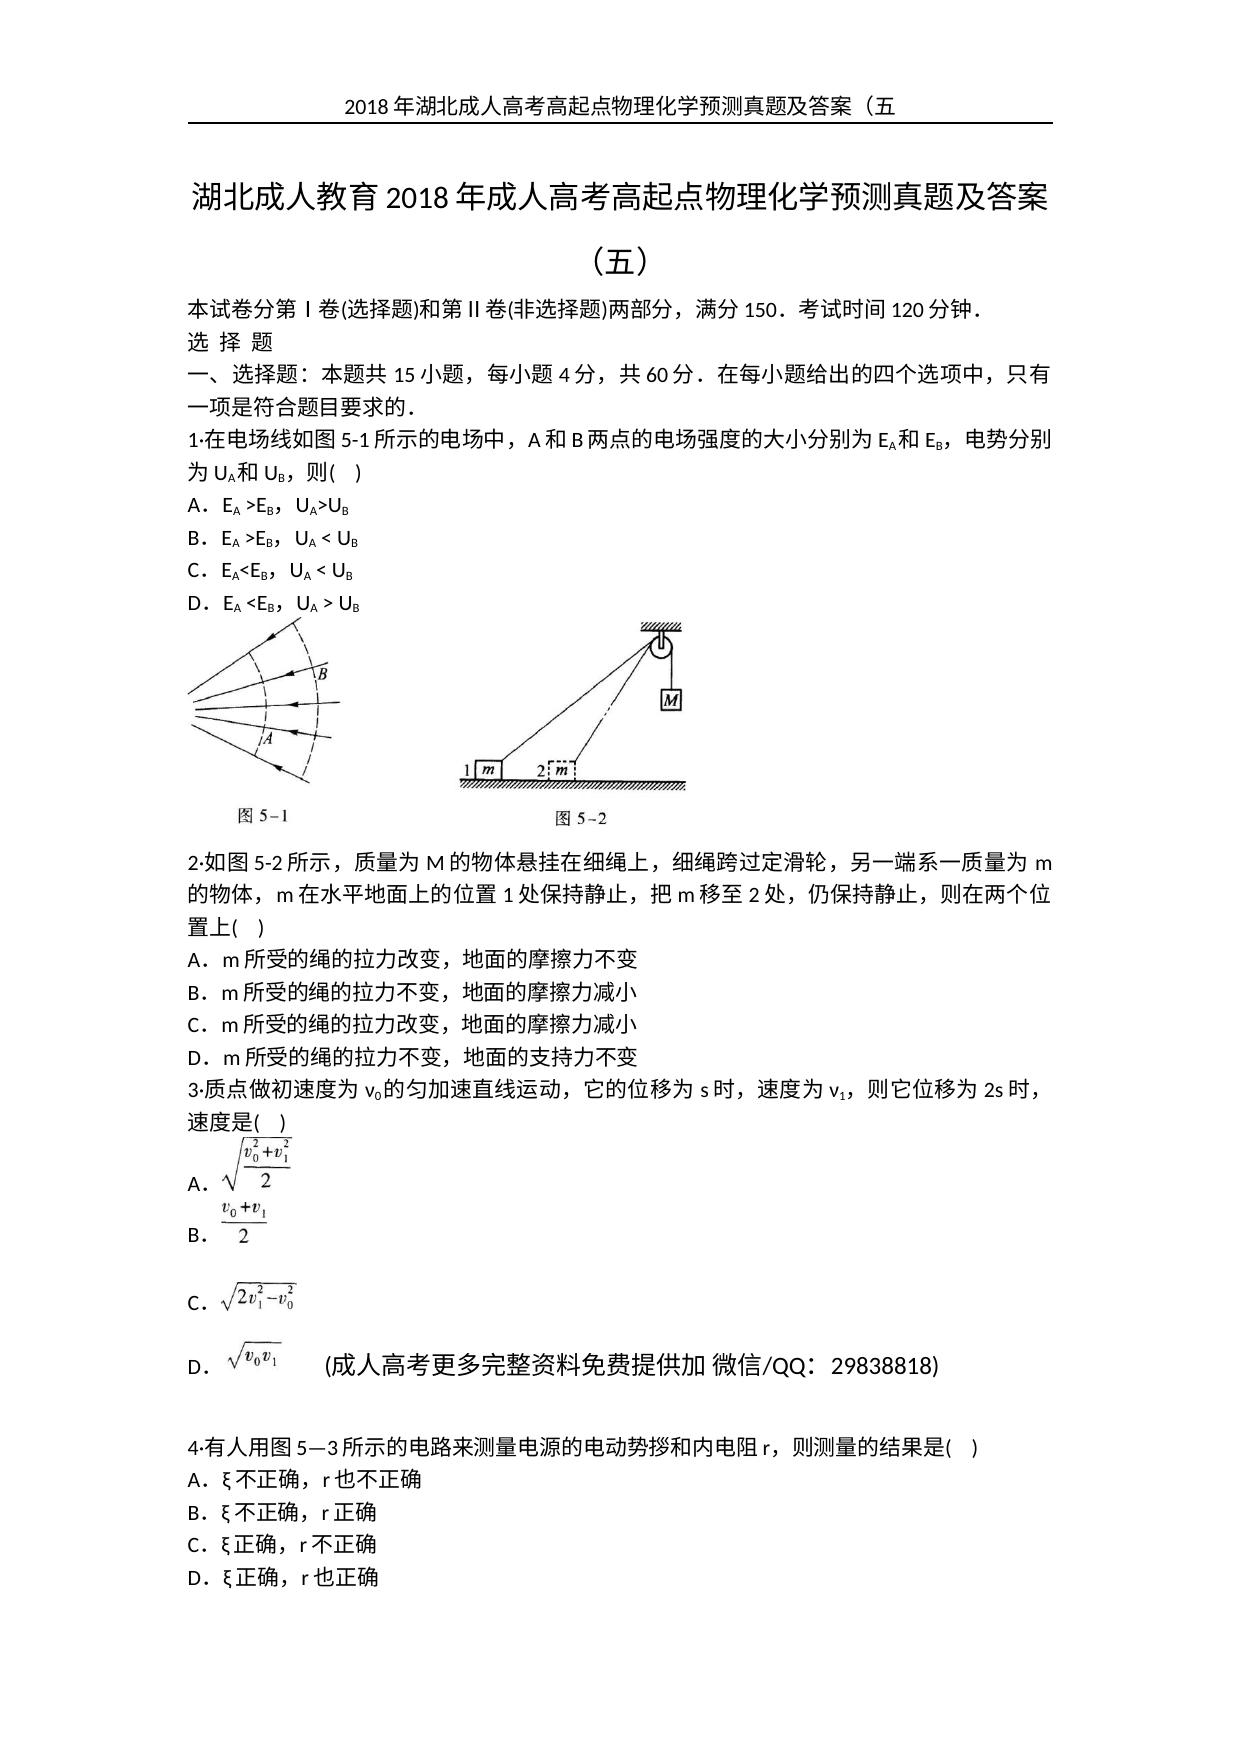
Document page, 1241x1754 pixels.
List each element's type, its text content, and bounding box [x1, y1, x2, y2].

text 一、选择题：本题共15小题，每小题4分，共60分．在每小题给出的四个选项中，只有一项是符合题目要求的． [187, 357, 1053, 422]
text A． [187, 1137, 1053, 1202]
text D．m所受的绳的拉力不变，地面的支持力不变 [187, 1039, 1053, 1072]
text D．EA <EB，UA > UB [187, 584, 1053, 617]
text A．m所受的绳的拉力改变，地面的摩擦力不变 [187, 942, 1053, 974]
text D．ξ正确，r也正确 [187, 1559, 1053, 1592]
text 选 择 题 [187, 324, 1053, 357]
picture [187, 617, 686, 826]
text C． [187, 1267, 1053, 1332]
picture [221, 1202, 268, 1243]
text 3·质点做初速度为ν0的匀加速直线运动，它的位移为s时，速度为ν1，则它位移为2s时，速度是( ) [187, 1072, 1053, 1137]
text B．ξ不正确，r正确 [187, 1494, 1053, 1527]
text 1·在电场线如图5-1所示的电场中，A和B两点的电场强度的大小分别为EA和EB，电势分别为UA和UB，则( ) [187, 422, 1053, 487]
text 本试卷分第Ⅰ卷(选择题)和第Ⅱ卷(非选择题)两部分，满分150．考试时间120分钟． [187, 292, 1053, 324]
picture [222, 1332, 315, 1375]
text C．EA<EB，UA < UB [187, 552, 1053, 584]
text C．ξ正确，r不正确 [187, 1527, 1053, 1559]
text A．EA >EB，UA>UB [187, 487, 1053, 519]
text B．EA >EB，UA < UB [187, 519, 1053, 552]
text 4·有人用图5—3所示的电路来测量电源的电动势拶和内电阻r，则测量的结果是( ) [187, 1429, 1053, 1462]
text D． (成人高考更多完整资料免费提供加 微信/QQ：29838818) [187, 1332, 1053, 1429]
text A．ξ不正确，r也不正确 [187, 1462, 1053, 1494]
text B．m所受的绳的拉力不变，地面的摩擦力减小 [187, 974, 1053, 1007]
picture [221, 1282, 297, 1311]
text 2·如图5-2所示，质量为M的物体悬挂在细绳上，细绳跨过定滑轮，另一端系一质量为m的物体，m在水平地面上的位置1处保持静止，把m移至2处，仍保持静止，则在两个位置上( ) [187, 844, 1053, 942]
text 湖北成人教育2018年成人高考高起点物理化学预测真题及答案（五） [187, 162, 1053, 292]
text C．m所受的绳的拉力改变，地面的摩擦力减小 [187, 1007, 1053, 1039]
picture [222, 1137, 293, 1191]
text B． [187, 1202, 1053, 1267]
